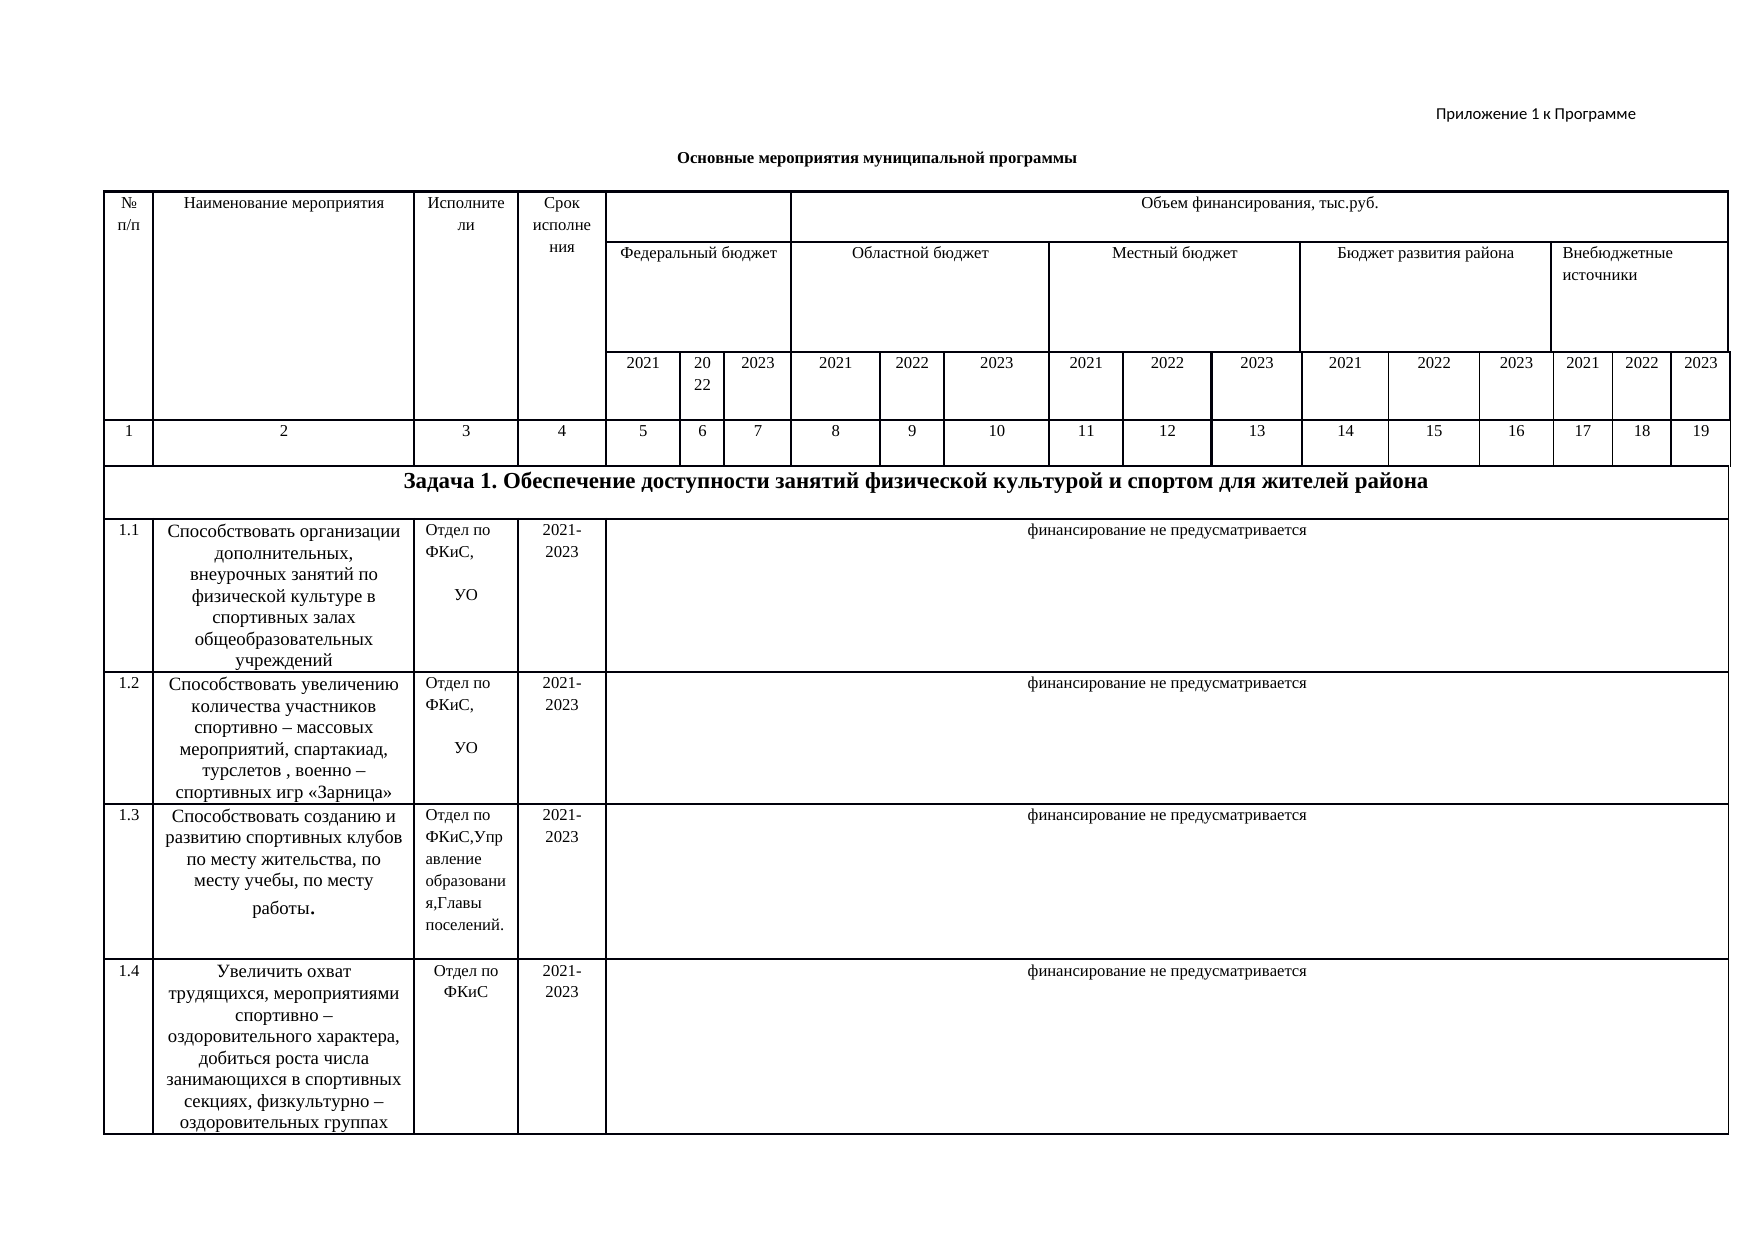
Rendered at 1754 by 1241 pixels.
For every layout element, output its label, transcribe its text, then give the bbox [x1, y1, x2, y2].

table_cell Внебюджетные источники [1552, 243, 1727, 351]
table_cell 17 [1554, 421, 1612, 465]
table_cell 6 [681, 421, 723, 465]
table_cell 11 [1050, 421, 1122, 465]
table_cell Способствовать организации дополнительных, внеурочных занятий по физической культуре в спортивных залах общеобразовательных учреждений [154, 520, 413, 671]
table_cell 2023 [1213, 353, 1301, 419]
table_header № п/п [105, 193, 152, 419]
table_cell Отдел по ФКиС, УО [415, 520, 517, 671]
table_cell 9 [881, 421, 943, 465]
table_cell 2023 [725, 353, 790, 419]
table_cell 2022 [681, 353, 723, 419]
table_cell Отдел по ФКиС [415, 960, 517, 1133]
table_cell 2023 [1672, 353, 1729, 419]
table_cell 19 [1672, 421, 1730, 465]
table_cell 15 [1389, 421, 1479, 465]
table_cell Способствовать созданию и развитию спортивных клубов по месту жительства, по месту учебы, по месту работы. [154, 805, 413, 958]
table_cell финансирование не предусматривается [607, 673, 1728, 802]
table_cell финансирование не предусматривается [607, 960, 1728, 1133]
table_cell 14 [1303, 421, 1388, 465]
table_cell 2021-2023 [519, 520, 605, 671]
table_cell 2021-2023 [519, 960, 605, 1133]
table_cell 2022 [1124, 353, 1210, 419]
table_header Наименование мероприятия [154, 193, 413, 419]
table_cell 7 [725, 421, 790, 465]
table_cell 1.4 [105, 960, 152, 1133]
table_cell финансирование не предусматривается [607, 805, 1728, 958]
table_cell Бюджет развития района [1301, 243, 1550, 351]
table_cell 2022 [881, 353, 943, 419]
table_cell 3 [415, 421, 517, 465]
table_cell 5 [607, 421, 679, 465]
table_cell Увеличить охват трудящихся, мероприятиями спортивно – оздоровительного характера, добиться роста числа занимающихся в спортивных секциях, физкультурно – оздоровительных группах [154, 960, 413, 1133]
table_cell 2021-2023 [519, 805, 605, 958]
table_cell 2021 [792, 353, 879, 419]
table_cell 12 [1124, 421, 1210, 465]
text Основные мероприятия муниципальной программы [118, 148, 1636, 167]
table_cell 2021-2023 [519, 673, 605, 802]
table_cell 10 [945, 421, 1048, 465]
table_cell 2021 [1050, 353, 1122, 419]
table_cell 2021 [1554, 353, 1612, 419]
table_cell 2 [154, 421, 413, 465]
table_cell Федеральный бюджет [607, 243, 790, 351]
table_header Исполнители [415, 193, 517, 419]
table_cell 2022 [1613, 353, 1670, 419]
table_cell Задача 1. Обеспечение доступности занятий физической культурой и спортом для жителей района [105, 467, 1728, 518]
table_cell 1.2 [105, 673, 152, 802]
table_cell 2021 [1303, 353, 1388, 419]
table_cell 2022 [1389, 353, 1479, 419]
table_cell 16 [1480, 421, 1553, 465]
table_cell Отдел по ФКиС,Управление образования,Главы поселений. [415, 805, 517, 958]
table_cell Местный бюджет [1050, 243, 1299, 351]
table_cell 2021 [607, 353, 679, 419]
table_header Срок исполнения [519, 193, 605, 419]
table_cell 1.3 [105, 805, 152, 958]
table_header [607, 193, 790, 241]
table_header Объем финансирования, тыс.руб. [792, 193, 1727, 241]
table_cell Областной бюджет [792, 243, 1048, 351]
table_cell 13 [1213, 421, 1301, 465]
table_cell 4 [519, 421, 605, 465]
table_cell Отдел по ФКиС, УО [415, 673, 517, 802]
table_cell 1 [105, 421, 152, 465]
table_cell 2023 [945, 353, 1048, 419]
table_cell 18 [1613, 421, 1670, 465]
table_cell Способствовать увеличению количества участников спортивно – массовых мероприятий, спартакиад, турслетов , военно – спортивных игр «Зарница» [154, 673, 413, 802]
table_cell 1.1 [105, 520, 152, 671]
text Приложение 1 к Программе [118, 103, 1636, 124]
table_cell 2023 [1480, 353, 1553, 419]
table_cell финансирование не предусматривается [607, 520, 1728, 671]
table_cell 8 [792, 421, 879, 465]
